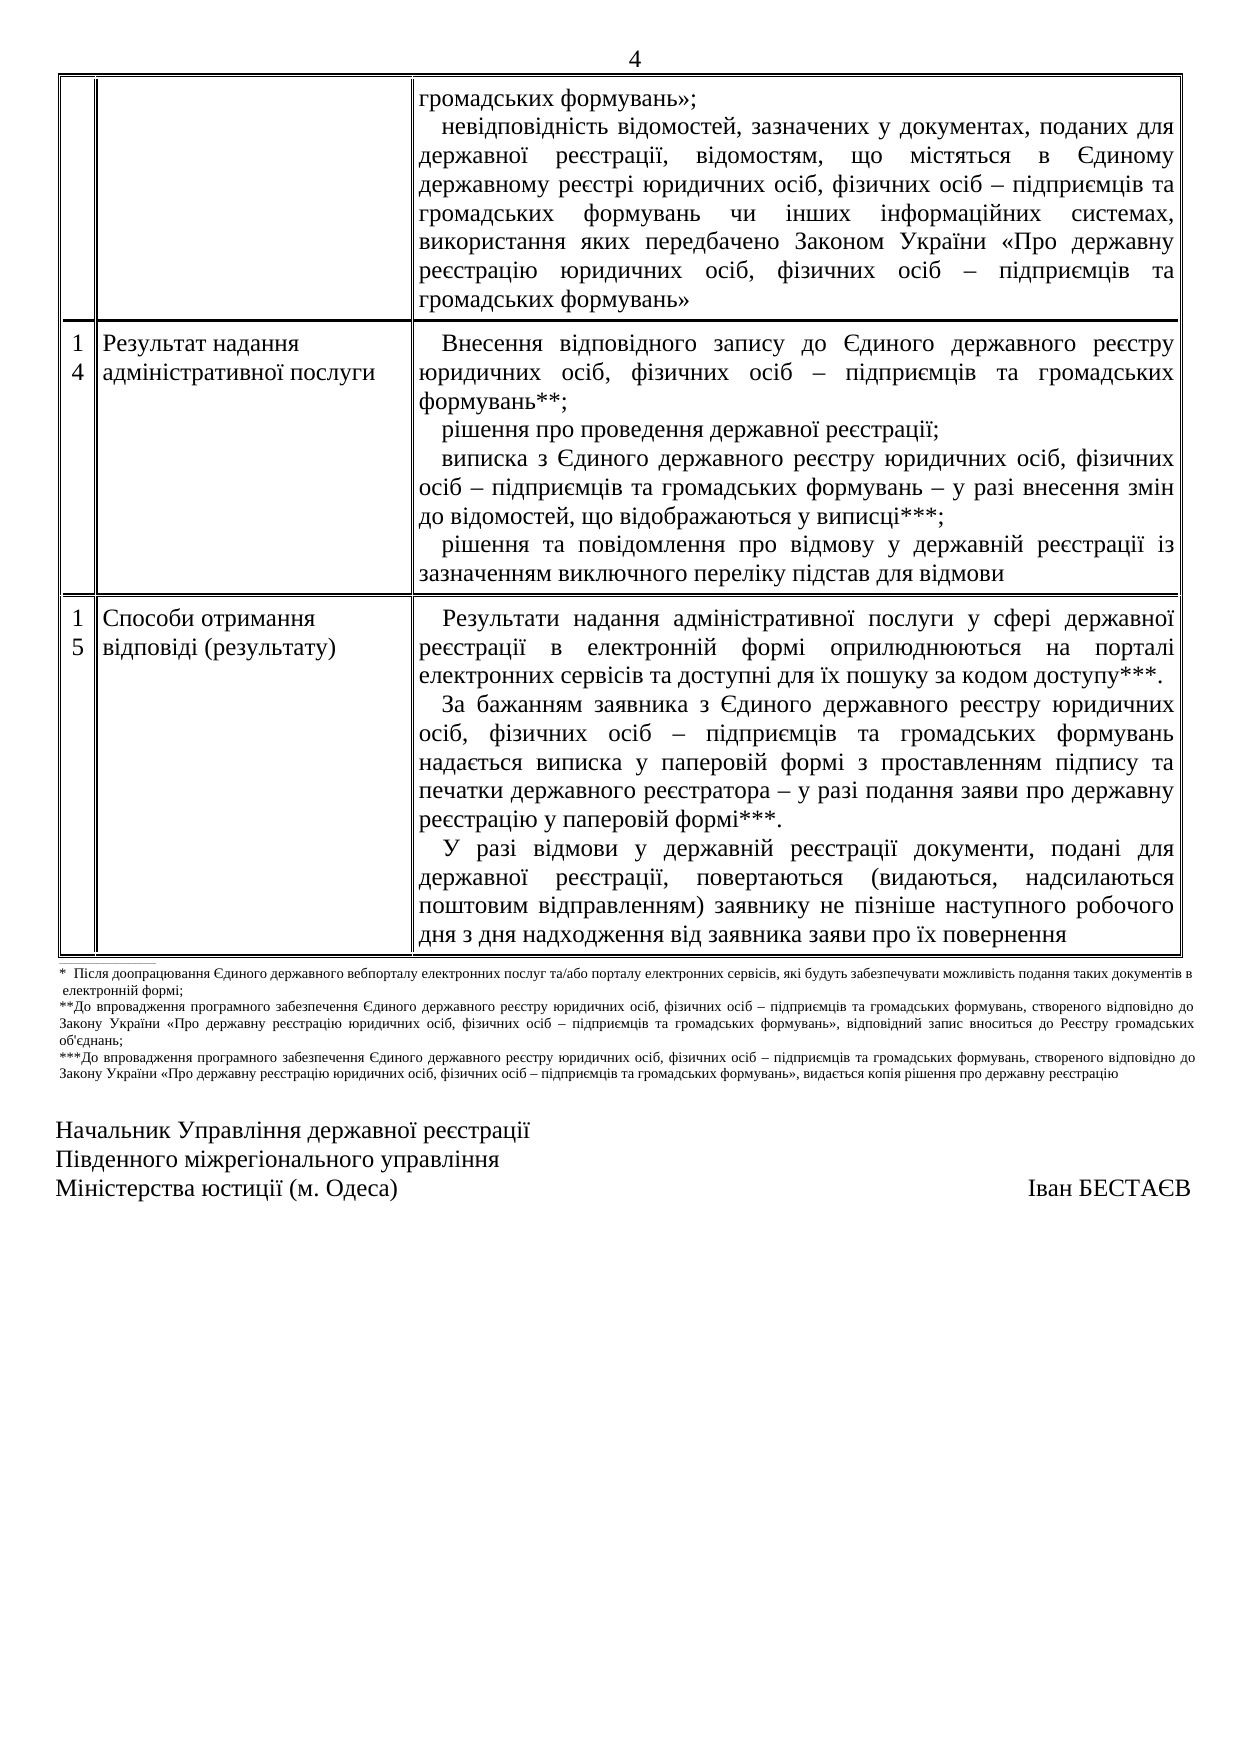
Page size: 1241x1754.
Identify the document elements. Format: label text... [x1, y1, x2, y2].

table_cell Результат надання адміністративної послуги [98, 322, 411, 593]
text Міністерства юстиції ​(м. Одеса) Іван БЕСТАЄВ [55, 1173, 1196, 1202]
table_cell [96, 77, 412, 319]
table_cell Способи отримання відповіді (результату) [96, 597, 412, 954]
text ***До впровадження програмного забезпечення Єдиного державного реєстру юридичних осіб, фізичних осіб – підприємців та громадських формувань, створеного відповідно до Закону України «Про державну реєстрацію юридичних осіб, фізичних осіб – підприємців та громадських формувань», видається копія рішення про державну реєстрацію [59, 1048, 1196, 1082]
table_cell 15 [61, 593, 96, 954]
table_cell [413, 77, 1180, 319]
text **До впровадження програмного забезпечення Єдиного державного реєстру юридичних осіб, фізичних осіб – підприємців та громадських формувань, створеного відповідно до Закону України «Про державну реєстрацію юридичних осіб, фізичних осіб – підприємців та громадських формувань», відповідний запис вноситься до Реєстру громадських об'єднань; [59, 998, 1196, 1048]
text електронній формі; [44, 981, 1196, 998]
text * Після доопрацювання Єдиного державного вебпорталу електронних послуг та/або порталу електронних сервісів, які будуть забезпечувати можливість подання таких документів в [44, 964, 1196, 981]
text Південного міжрегіонального управління [55, 1144, 1196, 1173]
table_cell Результати надання адміністративної послуги у сфері державної реєстрації в електронній формі оприлюднюються на порталі електронних сервісів та доступні для їх пошуку за кодом доступу***. За бажанням заявника з Єдиного державного реєстру юридичних осіб, фізичних осіб – підприємців та громадських формувань надається виписка у паперовій формі з проставленням підпису та печатки державного реєстратора – у разі подання заяви про державну реєстрацію у паперовій формі***. У разі відмови у державній реєстрації документи, подані для державної реєстрації, повертаються (видаються, надсилаються поштовим відправленням) заявнику не пізніше наступного робочого дня з дня надходження від заявника заяви про їх повернення [413, 593, 1180, 954]
table_cell 13 [61, 75, 96, 319]
table_cell Внесення відповідного запису до Єдиного державного реєстру юридичних осіб, фізичних осіб – підприємців та громадських формувань**; рішення про проведення державної реєстрації; виписка з Єдиного державного реєстру юридичних осіб, фізичних осіб – підприємців та громадських формувань – у разі внесення змін до відомостей, що відображаються у виписці***; рішення та повідомлення про відмову у державній реєстрації із зазначенням виключного переліку підстав для відмови [414, 319, 1180, 593]
text Начальник Управління державної реєстрації [55, 1116, 1196, 1144]
table_cell 14 [61, 319, 94, 593]
